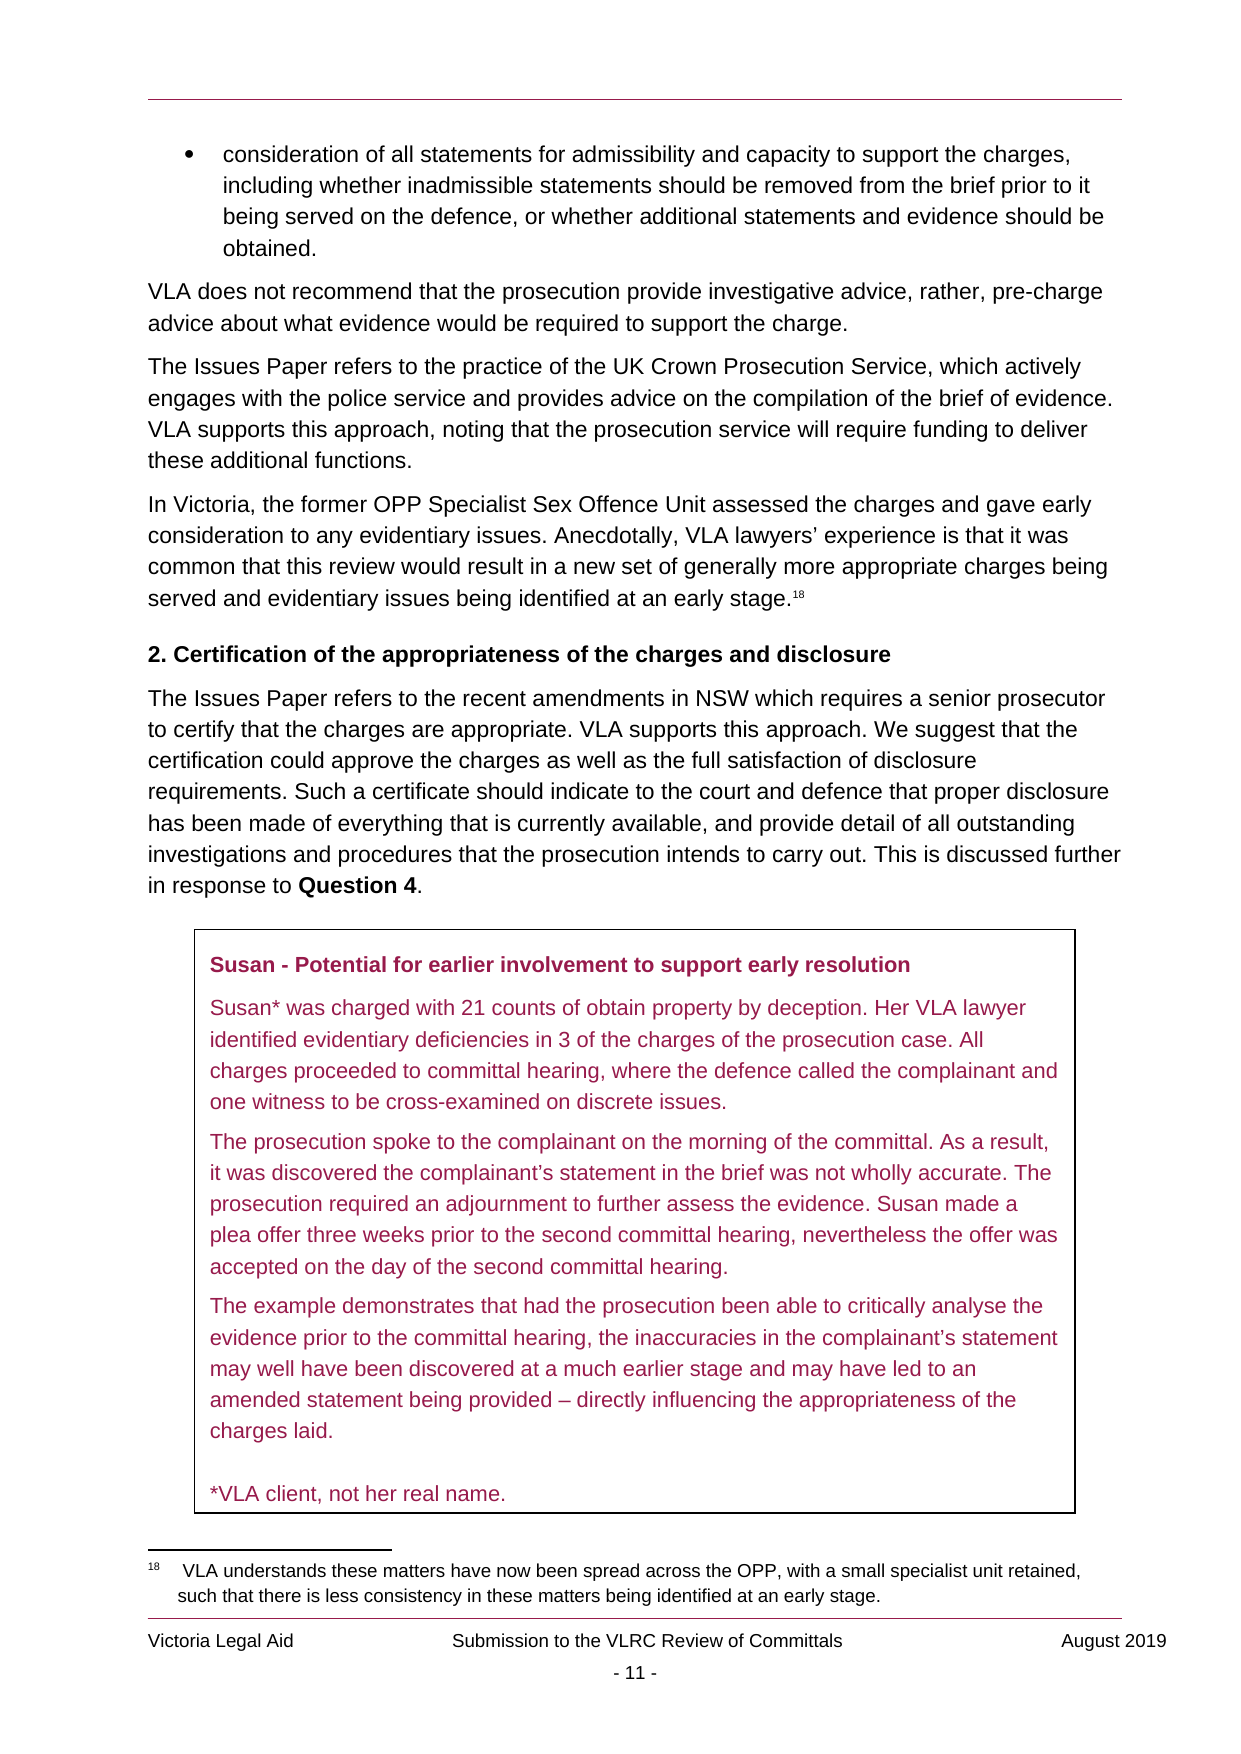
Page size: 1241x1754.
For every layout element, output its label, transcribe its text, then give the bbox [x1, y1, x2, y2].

subtitle 2. Certification of the appropriateness of the charges and disclosure [148, 636, 1122, 667]
text The Issues Paper refers to the practice of the UK Crown Prosecution Service, which actively engages with the police service and provides advice on the compilation of the brief of evidence. VLA supports this approach, noting that the prosecution service will require funding to deliver these additional functions. [148, 348, 1122, 473]
text In Victoria, the former OPP Specialist Sex Offence Unit assessed the charges and gave early consideration to any evidentiary issues. Anecdotally, VLA lawyers’ experience is that it was common that this review would result in a new set of generally more appropriate charges being served and evidentiary issues being identified at an early stage. [148, 486, 1122, 611]
text VLA does not recommend that the prosecution provide investigative advice, rather, pre-charge advice about what evidence would be required to support the charge. [148, 273, 1122, 336]
list consideration of all statements for admissibility and capacity to support the charges, including whether inadmissible statements should be removed from the brief prior to it being served on the defence, or whether additional statements and evidence should be obtained. [185, 136, 1122, 261]
text The Issues Paper refers to the recent amendments in NSW which requires a senior prosecutor to certify that the charges are appropriate. VLA supports this approach. We suggest that the certification could approve the charges as well as the full satisfaction of disclosure requirements. Such a certificate should indicate to the court and defence that proper disclosure has been made of everything that is currently available, and provide detail of all outstanding investigations and procedures that the prosecution intends to carry out. This is discussed further in response to Question 4. [148, 679, 1122, 898]
